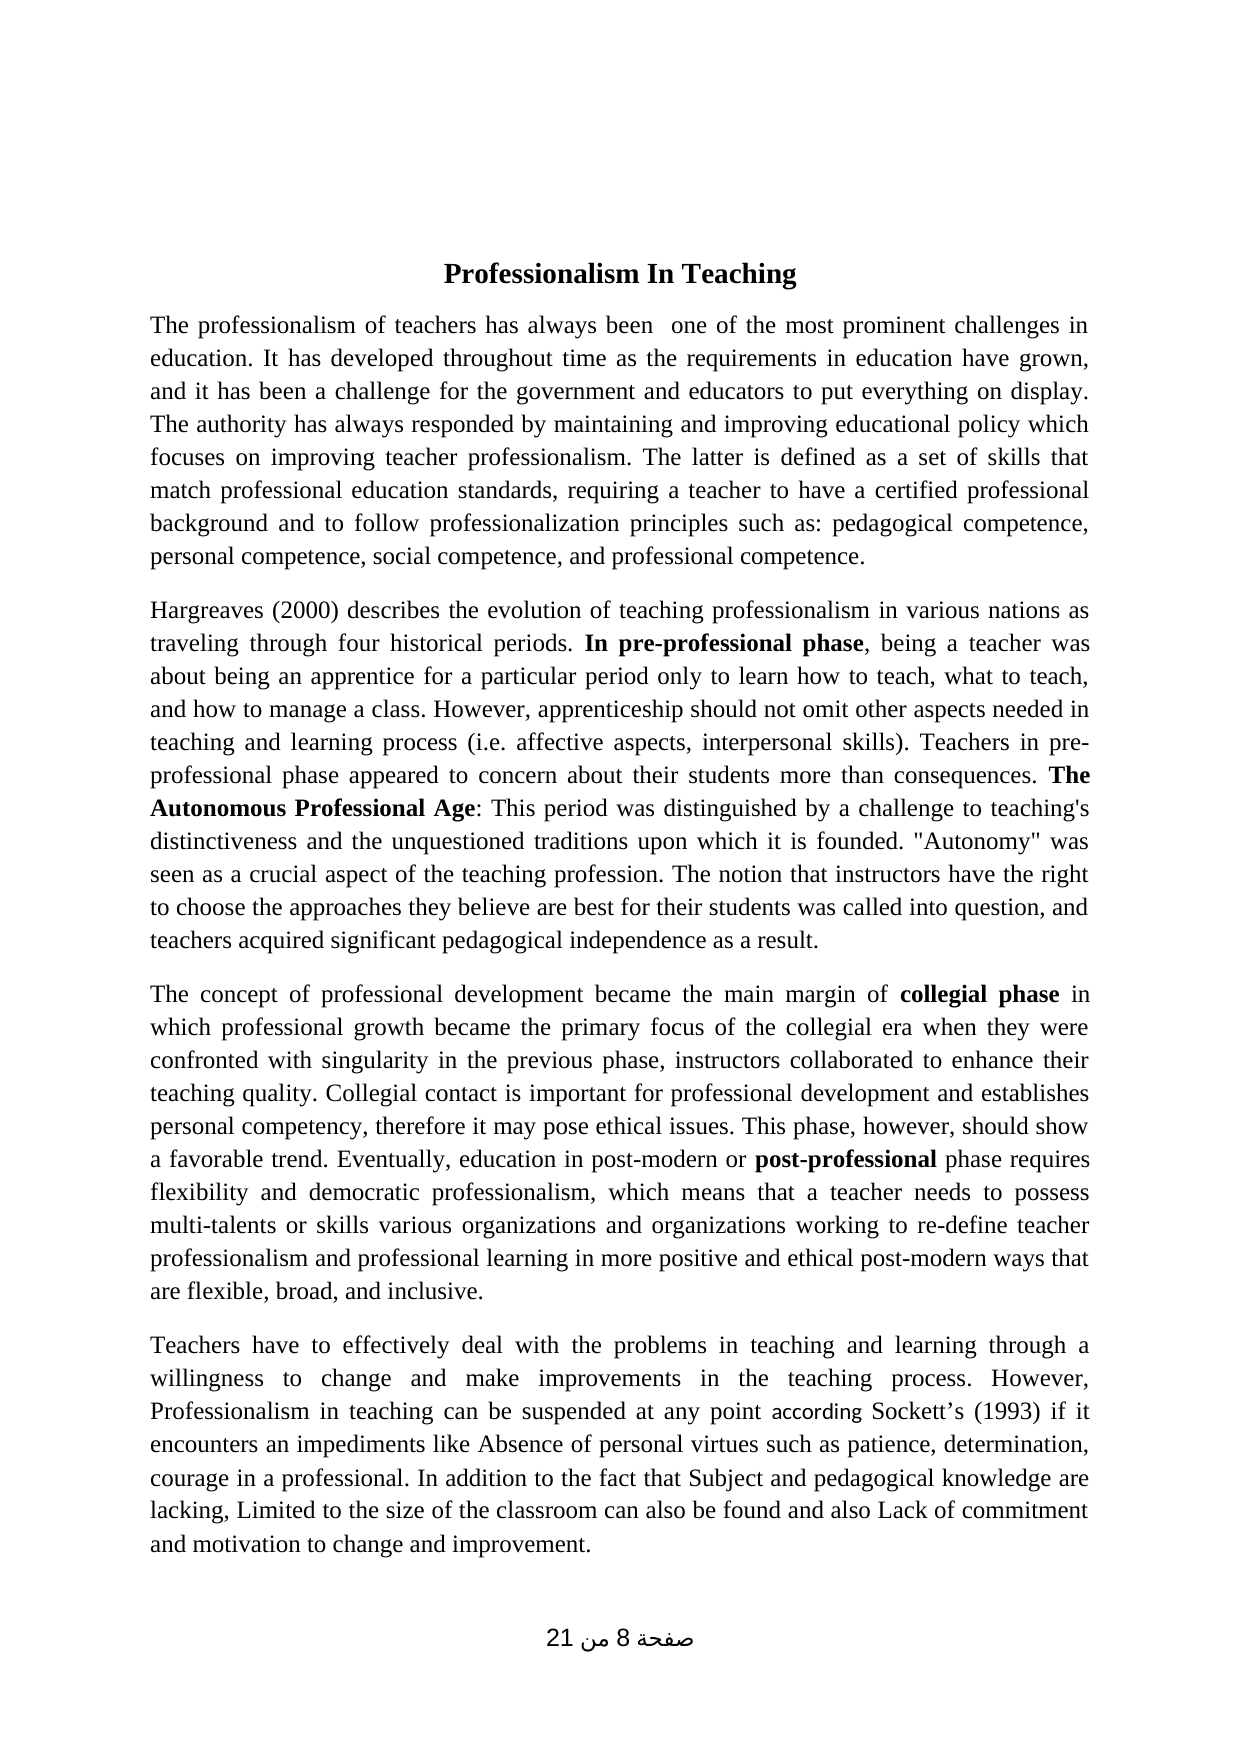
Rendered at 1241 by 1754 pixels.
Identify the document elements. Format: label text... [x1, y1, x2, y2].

text Teachers have to effectively deal with the problems in teaching and learning through a willingness to change and make improvements in the teaching process. However, Professionalism in teaching can be suspended at any point according Sockett’s (1993) if it encounters an impediments like Absence of personal virtues such as patience, determination, courage in a professional. In addition to the fact that Subject and pedagogical knowledge are lacking, Limited to the size of the classroom can also be found and also Lack of commitment and motivation to change and improvement. [150, 1330, 1090, 1557]
text Professionalism In Teaching [150, 256, 1090, 289]
text The concept of professional development became the main margin of collegial phase in which professional growth became the primary focus of the collegial era when they were confronted with singularity in the previous phase, instructors collaborated to enhance their teaching quality. Collegial contact is important for professional development and establishes personal competency, therefore it may pose ethical issues. This phase, however, should show a favorable trend. Eventually, education in post-modern or post-professional phase requires flexibility and democratic professionalism, which means that a teacher needs to possess multi-talents or skills various organizations and organizations working to re-define teacher professionalism and professional learning in more positive and ethical post-modern ways that are flexible, broad, and inclusive. [150, 979, 1090, 1305]
text The professionalism of teachers has always been one of the most prominent challenges in education. It has developed throughout time as the requirements in education have grown, and it has been a challenge for the government and educators to put everything on display. The authority has always responded by maintaining and improving educational policy which focuses on improving teacher professionalism. The latter is defined as a set of skills that match professional education standards, requiring a teacher to have a certified professional background and to follow professionalization principles such as: pedagogical competence, personal competence, social competence, and professional competence. [150, 310, 1090, 570]
text Hargreaves (2000) describes the evolution of teaching professionalism in various nations as traveling through four historical periods. In pre-professional phase, being a teacher was about being an apprentice for a particular period only to learn how to teach, what to teach, and how to manage a class. However, apprenticeship should not omit other aspects needed in teaching and learning process (i.e. affective aspects, interpersonal skills). Teachers in pre-professional phase appeared to concern about their students more than consequences. The Autonomous Professional Age: This period was distinguished by a challenge to teaching's distinctiveness and the unquestioned traditions upon which it is founded. "Autonomy" was seen as a crucial aspect of the teaching profession. The notion that instructors have the right to choose the approaches they believe are best for their students was called into question, and teachers acquired significant pedagogical independence as a result. [150, 595, 1090, 954]
